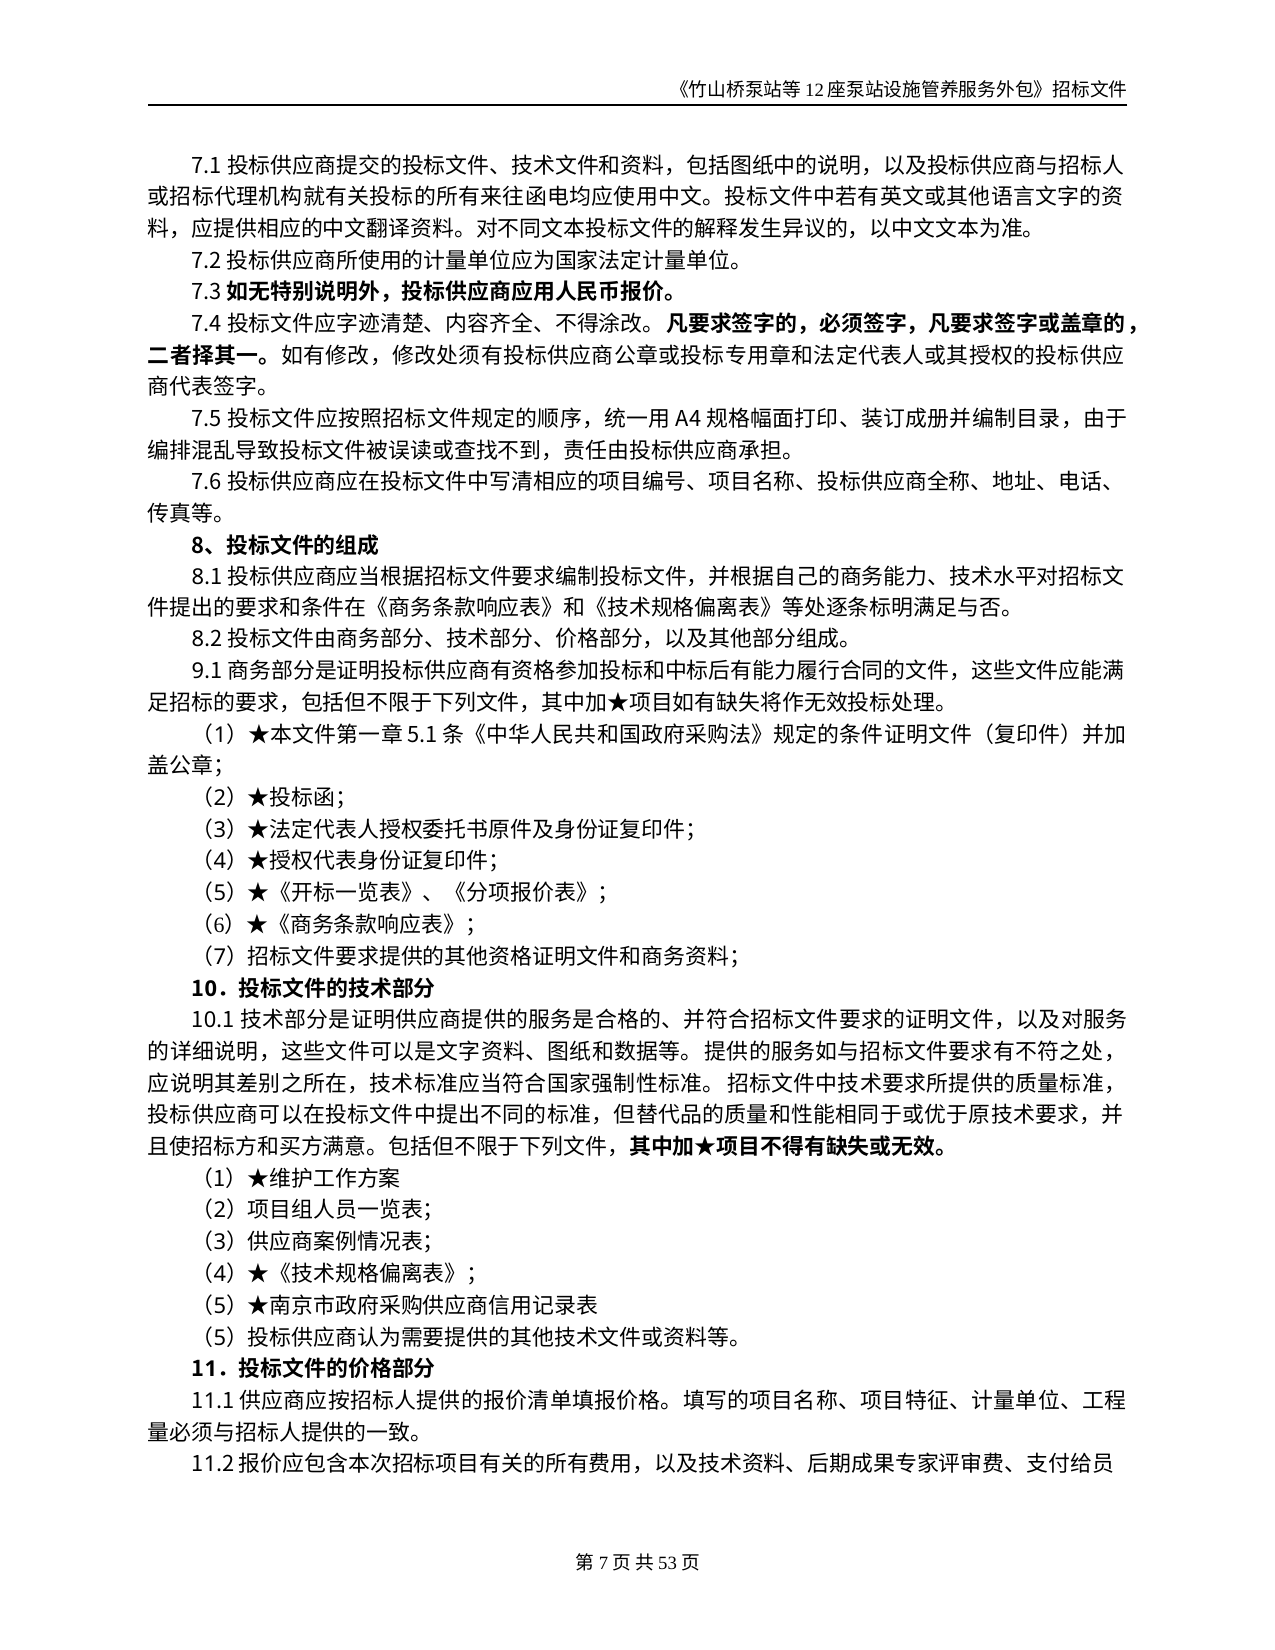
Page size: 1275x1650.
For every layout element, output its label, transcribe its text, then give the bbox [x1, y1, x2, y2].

text 7.2 投标供应商所使用的计量单位应为国家法定计量单位。 [148, 243, 1127, 274]
text （2）★投标函； [148, 780, 1127, 812]
text （5）★南京市政府采购供应商信用记录表 [148, 1288, 1127, 1319]
text （1）★维护工作方案 [148, 1161, 1127, 1192]
text 7.6 投标供应商应在投标文件中写清相应的项目编号、项目名称、投标供应商全称、地址、电话、传真等。 [148, 464, 1127, 528]
text （6）★《商务条款响应表》； [148, 907, 1127, 939]
text （1）★本文件第一章5.1条《中华人民共和国政府采购法》规定的条件证明文件（复印件）并加盖公章； [148, 717, 1127, 780]
text （4）★《技术规格偏离表》； [148, 1256, 1127, 1288]
text 8.2 投标文件由商务部分、技术部分、价格部分，以及其他部分组成。 [148, 622, 1127, 653]
text （5）★《开标一览表》、《分项报价表》； [148, 875, 1127, 907]
text （3）供应商案例情况表； [148, 1224, 1127, 1256]
text 9.1 商务部分是证明投标供应商有资格参加投标和中标后有能力履行合同的文件，这些文件应能满足招标的要求，包括但不限于下列文件，其中加★项目如有缺失将作无效投标处理。 [148, 653, 1127, 717]
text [148, 1446, 1127, 1478]
text （2）项目组人员一览表； [148, 1192, 1127, 1224]
text 11．投标文件的价格部分 [148, 1351, 1127, 1383]
text 7.5 投标文件应按照招标文件规定的顺序，统一用A4规格幅面打印、装订成册并编制目录，由于编排混乱导致投标文件被误读或查找不到，责任由投标供应商承担。 [148, 401, 1127, 464]
text 11.1供应商应按招标人提供的报价清单填报价格。填写的项目名称、项目特征、计量单位、工程量必须与招标人提供的一致。 [148, 1383, 1127, 1446]
text 8.1 投标供应商应当根据招标文件要求编制投标文件，并根据自己的商务能力、技术水平对招标文件提出的要求和条件在《商务条款响应表》和《技术规格偏离表》等处逐条标明满足与否。 [148, 559, 1127, 622]
text 7.1 投标供应商提交的投标文件、技术文件和资料，包括图纸中的说明，以及投标供应商与招标人或招标代理机构就有关投标的所有来往函电均应使用中文。投标文件中若有英文或其他语言文字的资料，应提供相应的中文翻译资料。对不同文本投标文件的解释发生异议的，以中文文本为准。 [148, 148, 1127, 243]
text 10．投标文件的技术部分 [148, 971, 1127, 1002]
text 7.3 如无特别说明外，投标供应商应用人民币报价。 [148, 274, 1127, 306]
text 8、投标文件的组成 [148, 528, 1127, 559]
text （4）★授权代表身份证复印件； [148, 843, 1127, 875]
text （3）★法定代表人授权委托书原件及身份证复印件； [148, 812, 1127, 843]
text （7）招标文件要求提供的其他资格证明文件和商务资料； [148, 939, 1127, 971]
text 7.4 投标文件应字迹清楚、内容齐全、不得涂改。凡要求签字的，必须签字，凡要求签字或盖章的，二者择其一。如有修改，修改处须有投标供应商公章或投标专用章和法定代表人或其授权的投标供应商代表签字。 [148, 306, 1127, 401]
text 10.1 技术部分是证明供应商提供的服务是合格的、并符合招标文件要求的证明文件，以及对服务的详细说明，这些文件可以是文字资料、图纸和数据等。提供的服务如与招标文件要求有不符之处，应说明其差别之所在，技术标准应当符合国家强制性标准。招标文件中技术要求所提供的质量标准，投标供应商可以在投标文件中提出不同的标准，但替代品的质量和性能相同于或优于原技术要求，并且使招标方和买方满意。包括但不限于下列文件，其中加★项目不得有缺失或无效。 [148, 1002, 1127, 1161]
text （5）投标供应商认为需要提供的其他技术文件或资料等。 [148, 1319, 1127, 1351]
